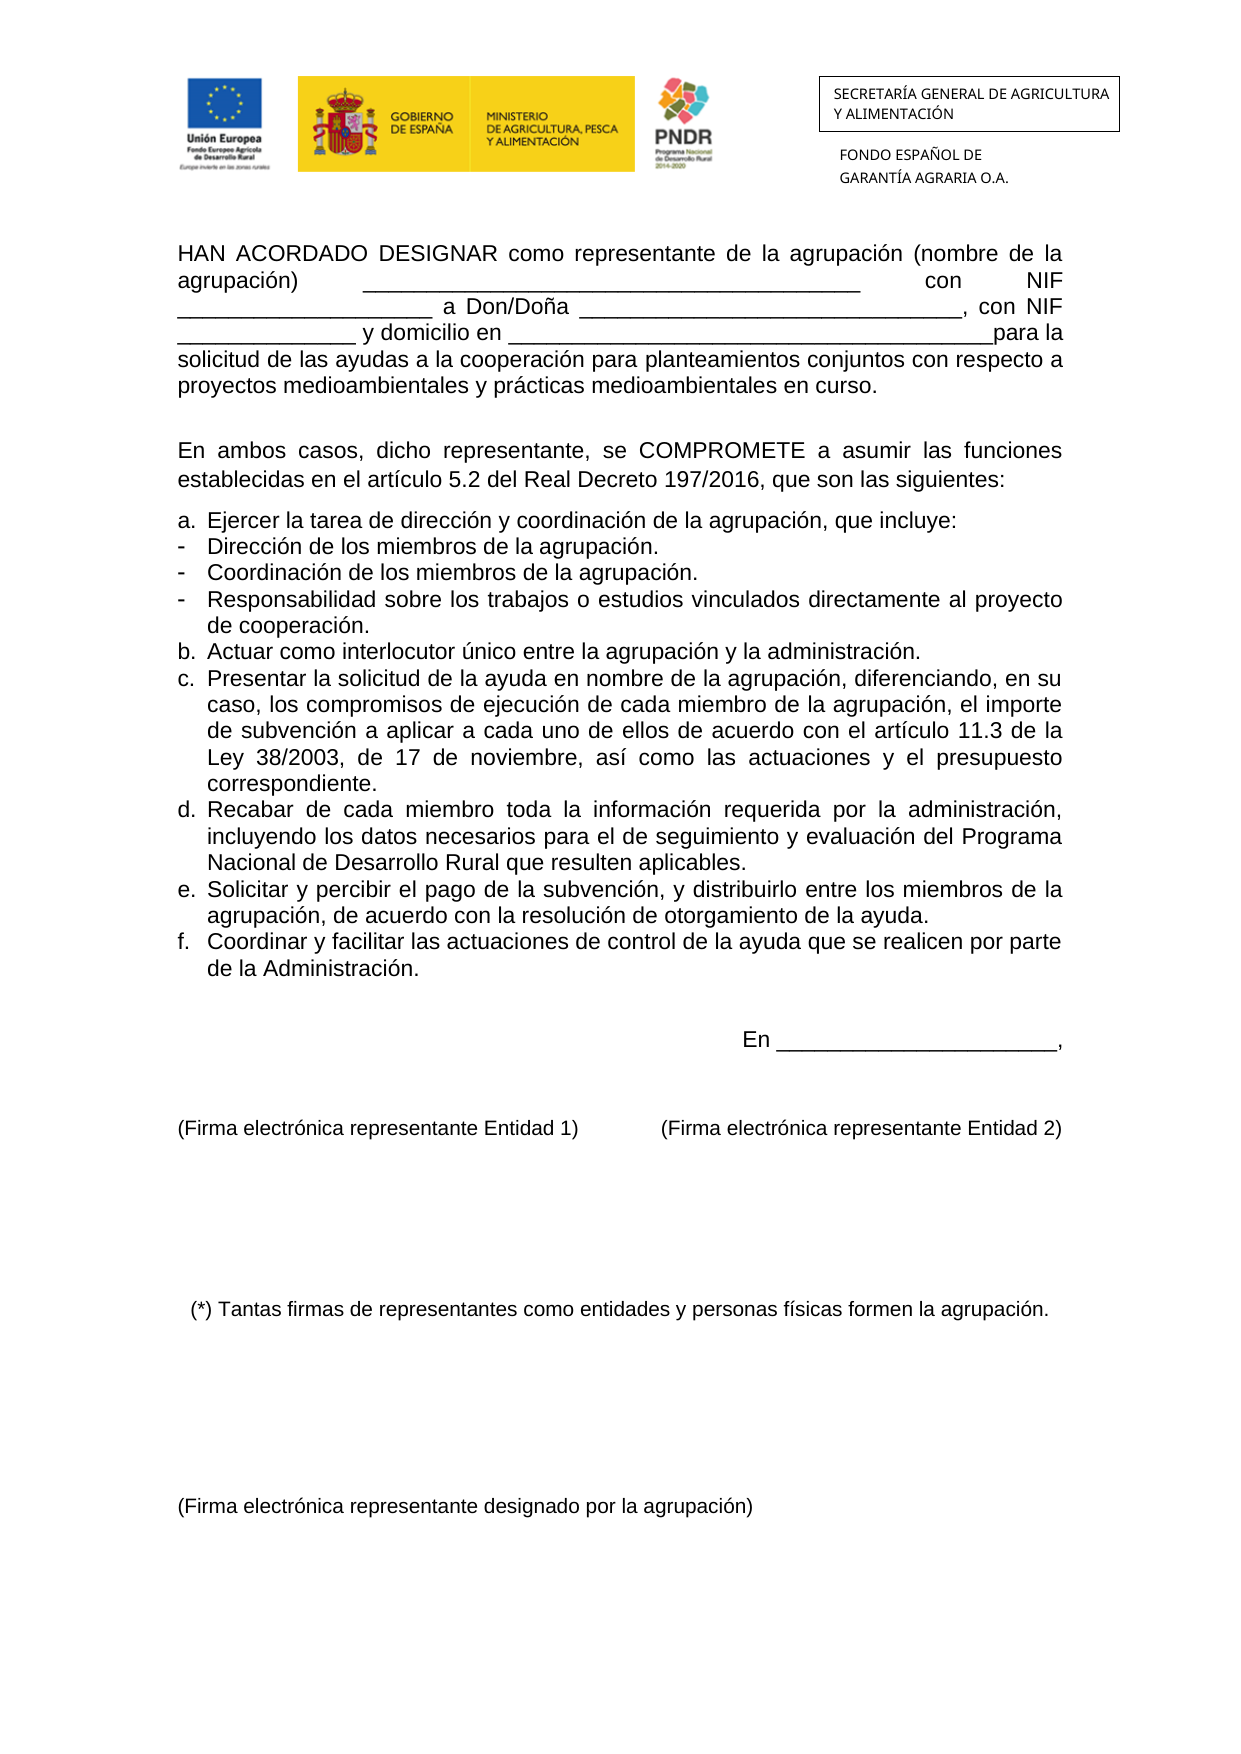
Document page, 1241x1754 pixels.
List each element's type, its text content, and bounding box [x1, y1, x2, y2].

text (*) Tantas firmas de representantes como entidades y personas físicas formen la agrupación. [177, 1297, 1063, 1321]
list Presentar la solicitud de la ayuda en nombre de la agrupación, diferenciando, en su caso, los compromisos de ejecución de cada miembro de la agrupación, el importe de subvención a aplicar a cada uno de ellos de acuerdo con el artículo 11.3 de la Ley 38/2003, de 17 de noviembre, así como las actuaciones y el presupuesto correspondiente. [177, 665, 1063, 796]
text (Firma electrónica representante designado por la agrupación) [177, 1493, 1063, 1517]
list Responsabilidad sobre los trabajos o estudios vinculados directamente al proyecto de cooperación. [177, 586, 1063, 638]
picture [174, 74, 722, 174]
text En ambos casos, dicho representante, se COMPROMETE a asumir las funciones establecidas en el artículo 5.2 del Real Decreto 197/2016, que son las siguientes: [177, 437, 1063, 492]
list Dirección de los miembros de la agrupación. [177, 533, 1063, 559]
text En ______________________, [177, 1026, 1063, 1052]
list Coordinar y facilitar las actuaciones de control de la ayuda que se realicen por parte de la Administración. [177, 928, 1063, 981]
text HAN ACORDADO DESIGNAR como representante de la agrupación (nombre de la agrupación) _______________________________________ con NIF ____________________ a Don/Doña ______________________________, con NIF ______________ y domicilio en ______________________________________para la solicitud de las ayudas a la cooperación para planteamientos conjuntos con respecto a proyectos medioambientales y prácticas medioambientales en curso. [177, 240, 1063, 398]
list Recabar de cada miembro toda la información requerida por la administración, incluyendo los datos necesarios para el de seguimiento y evaluación del Programa Nacional de Desarrollo Rural que resulten aplicables. [177, 796, 1063, 876]
text (Firma electrónica representante Entidad 1) (Firma electrónica representante Entidad 2) [177, 1116, 1063, 1140]
list Solicitar y percibir el pago de la subvención, y distribuirlo entre los miembros de la agrupación, de acuerdo con la resolución de otorgamiento de la ayuda. [177, 876, 1063, 928]
list Ejercer la tarea de dirección y coordinación de la agrupación, que incluye: [177, 507, 1063, 533]
list Actuar como interlocutor único entre la agrupación y la administración. [177, 638, 1063, 665]
list Coordinación de los miembros de la agrupación. [177, 559, 1063, 586]
